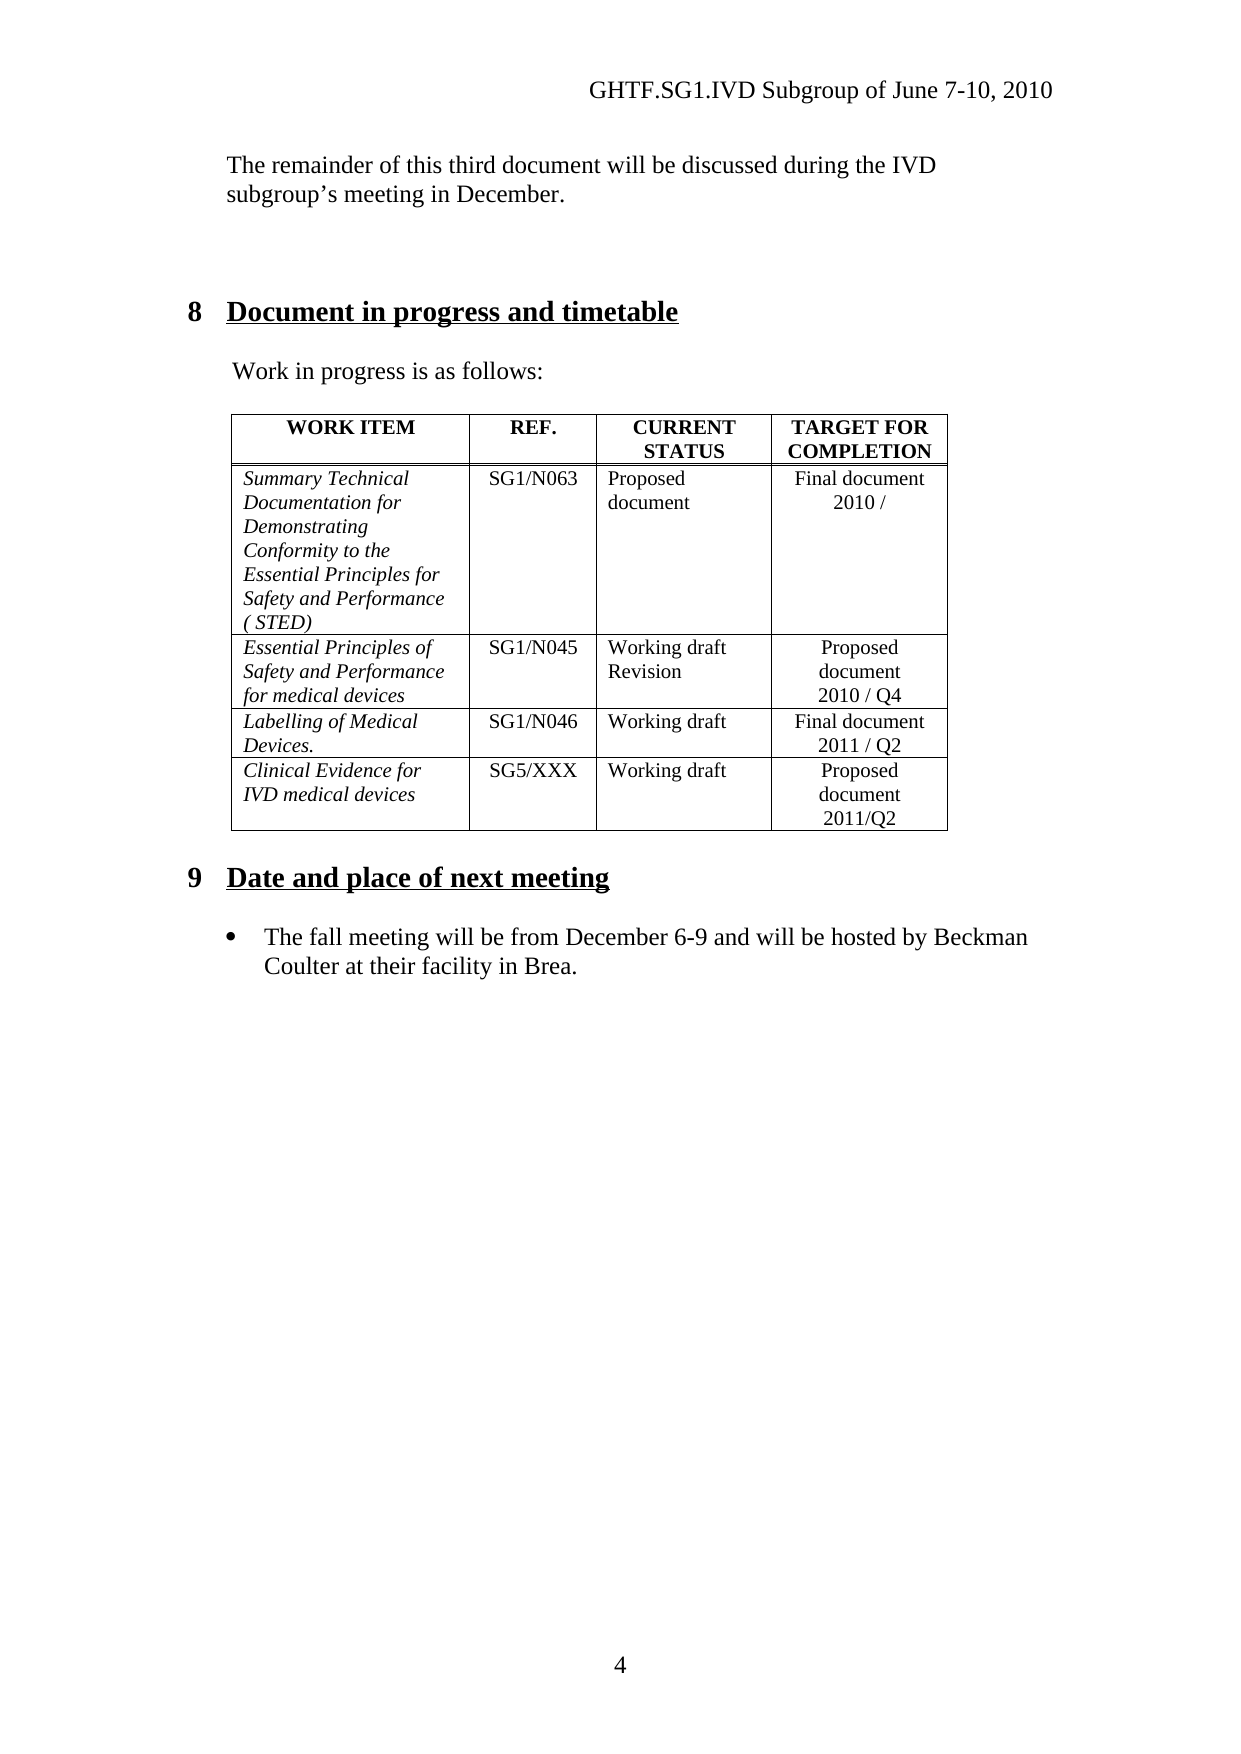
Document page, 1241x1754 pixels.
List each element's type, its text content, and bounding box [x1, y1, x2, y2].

table_cell SG1/N063 [470, 466, 596, 634]
text The remainder of this third document will be discussed during the IVD subgroup’s meeting in December. [226, 150, 1053, 207]
table_cell Proposed document 2011/Q2 [772, 758, 947, 830]
table_cell Summary Technical Documentation for Demonstrating Conformity to the Essential Principles for Safety and Performance ( STED) [232, 466, 469, 634]
text Work in progress is as follows: [232, 356, 1053, 385]
table_cell Proposed document 2010 / Q4 [772, 635, 947, 707]
table_cell Proposed document [597, 466, 771, 634]
list The fall meeting will be from December 6-9 and will be hosted by Beckman Coulter at their facility in . [226, 922, 1053, 979]
table_header TARGET FOR COMPLETION [772, 415, 947, 463]
table_header CURRENT STATUS [597, 415, 771, 463]
table_cell SG1/N046 [470, 709, 596, 757]
table_cell SG5/XXX [470, 758, 596, 830]
table_header WORK ITEM [232, 415, 469, 463]
table_header REF. [470, 415, 596, 463]
table_cell SG1/N045 [470, 635, 596, 707]
table_cell Working draft Revision [597, 635, 771, 707]
table_cell Clinical Evidence for medical devices [232, 758, 469, 830]
table_cell Labelling of Medical Devices. [232, 709, 469, 757]
subtitle Document in progress and timetable [187, 294, 1053, 327]
table_cell Working draft [597, 709, 771, 757]
table_cell Essential Principles of Safety and Performance for medical devices [232, 635, 469, 707]
subtitle Date and place of next meeting [187, 860, 1053, 893]
table_cell Final document 2011 / Q2 [772, 709, 947, 757]
table_cell Working draft [597, 758, 771, 830]
table_cell Final document 2010 / [772, 466, 947, 634]
